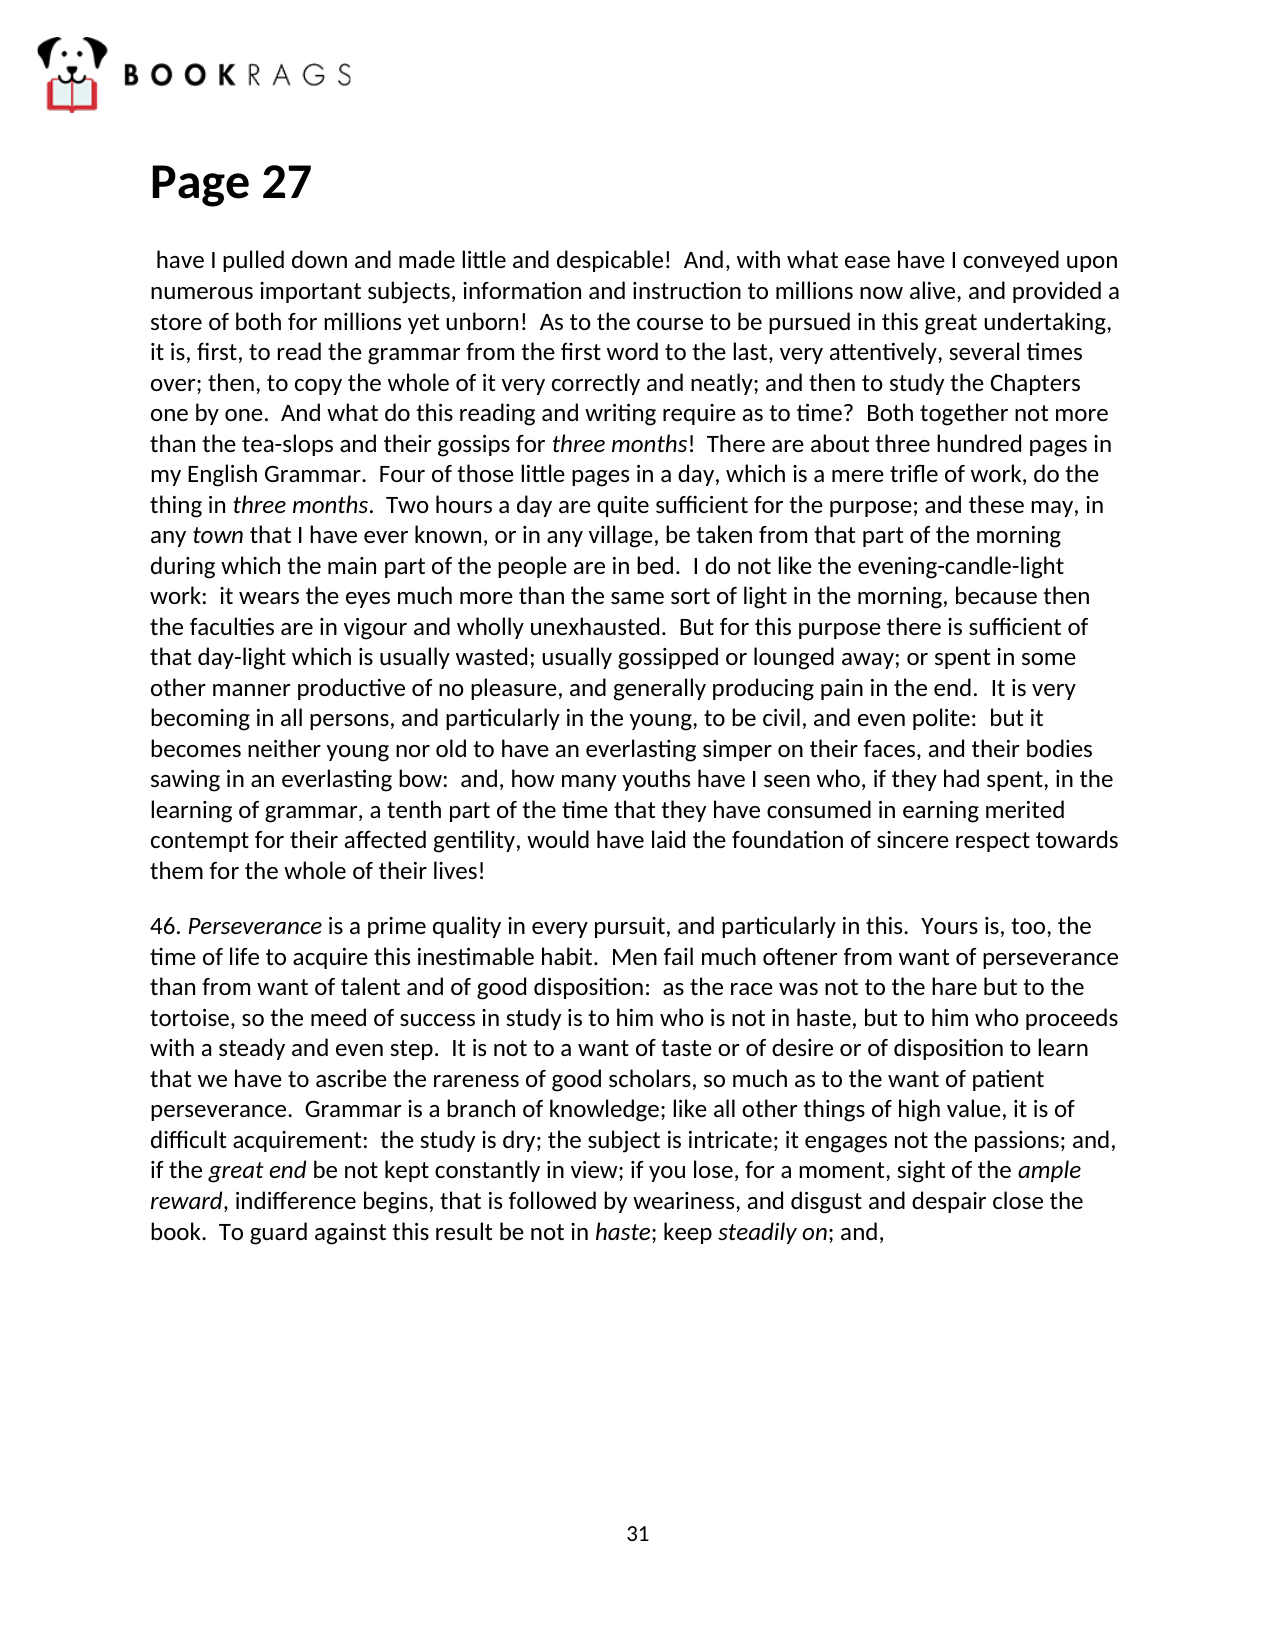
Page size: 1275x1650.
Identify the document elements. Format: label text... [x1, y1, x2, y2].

picture [37, 37, 351, 113]
text have I pulled down and made little and despicable! And, with what ease have I conveyed upon numerous important subjects, information and instruction to millions now alive, and provided a store of both for millions yet unborn! As to the course to be pursued in this great undertaking, it is, first, to read the grammar from the first word to the last, very attentively, several times over; then, to copy the whole of it very correctly and neatly; and then to study the Chapters one by one. And what do this reading and writing require as to time? Both together not more than the tea-slops and their gossips for three months! There are about three hundred pages in my English Grammar. Four of those little pages in a day, which is a mere trifle of work, do the thing in three months. Two hours a day are quite sufficient for the purpose; and these may, in any town that I have ever known, or in any village, be taken from that part of the morning during which the main part of the people are in bed. I do not like the evening-candle-light work: it wears the eyes much more than the same sort of light in the morning, because then the faculties are in vigour and wholly unexhausted. But for this purpose there is sufficient of that day-light which is usually wasted; usually gossipped or lounged away; or spent in some other manner productive of no pleasure, and generally producing pain in the end. It is very becoming in all persons, and particularly in the young, to be civil, and even polite: but it becomes neither young nor old to have an everlasting simper on their faces, and their bodies sawing in an everlasting bow: and, how many youths have I seen who, if they had spent, in the learning of grammar, a tenth part of the time that they have consumed in earning merited contempt for their affected gentility, would have laid the foundation of sincere respect towards them for the whole of their lives! [150, 244, 1125, 886]
text 46. Perseverance is a prime quality in every pursuit, and particularly in this. Yours is, too, the time of life to acquire this inestimable habit. Men fail much oftener from want of perseverance than from want of talent and of good disposition: as the race was not to the hare but to the tortoise, so the meed of success in study is to him who is not in haste, but to him who proceeds with a steady and even step. It is not to a want of taste or of desire or of disposition to learn that we have to ascribe the rareness of good scholars, so much as to the want of patient perseverance. Grammar is a branch of knowledge; like all other things of high value, it is of difficult acquirement: the study is dry; the subject is intricate; it engages not the passions; and, if the great end be not kept constantly in view; if you lose, for a moment, sight of the ample reward, indifference begins, that is followed by weariness, and disgust and despair close the book. To guard against this result be not in haste; keep steadily on; and, [150, 911, 1125, 1246]
text Page 27 [150, 150, 1125, 211]
